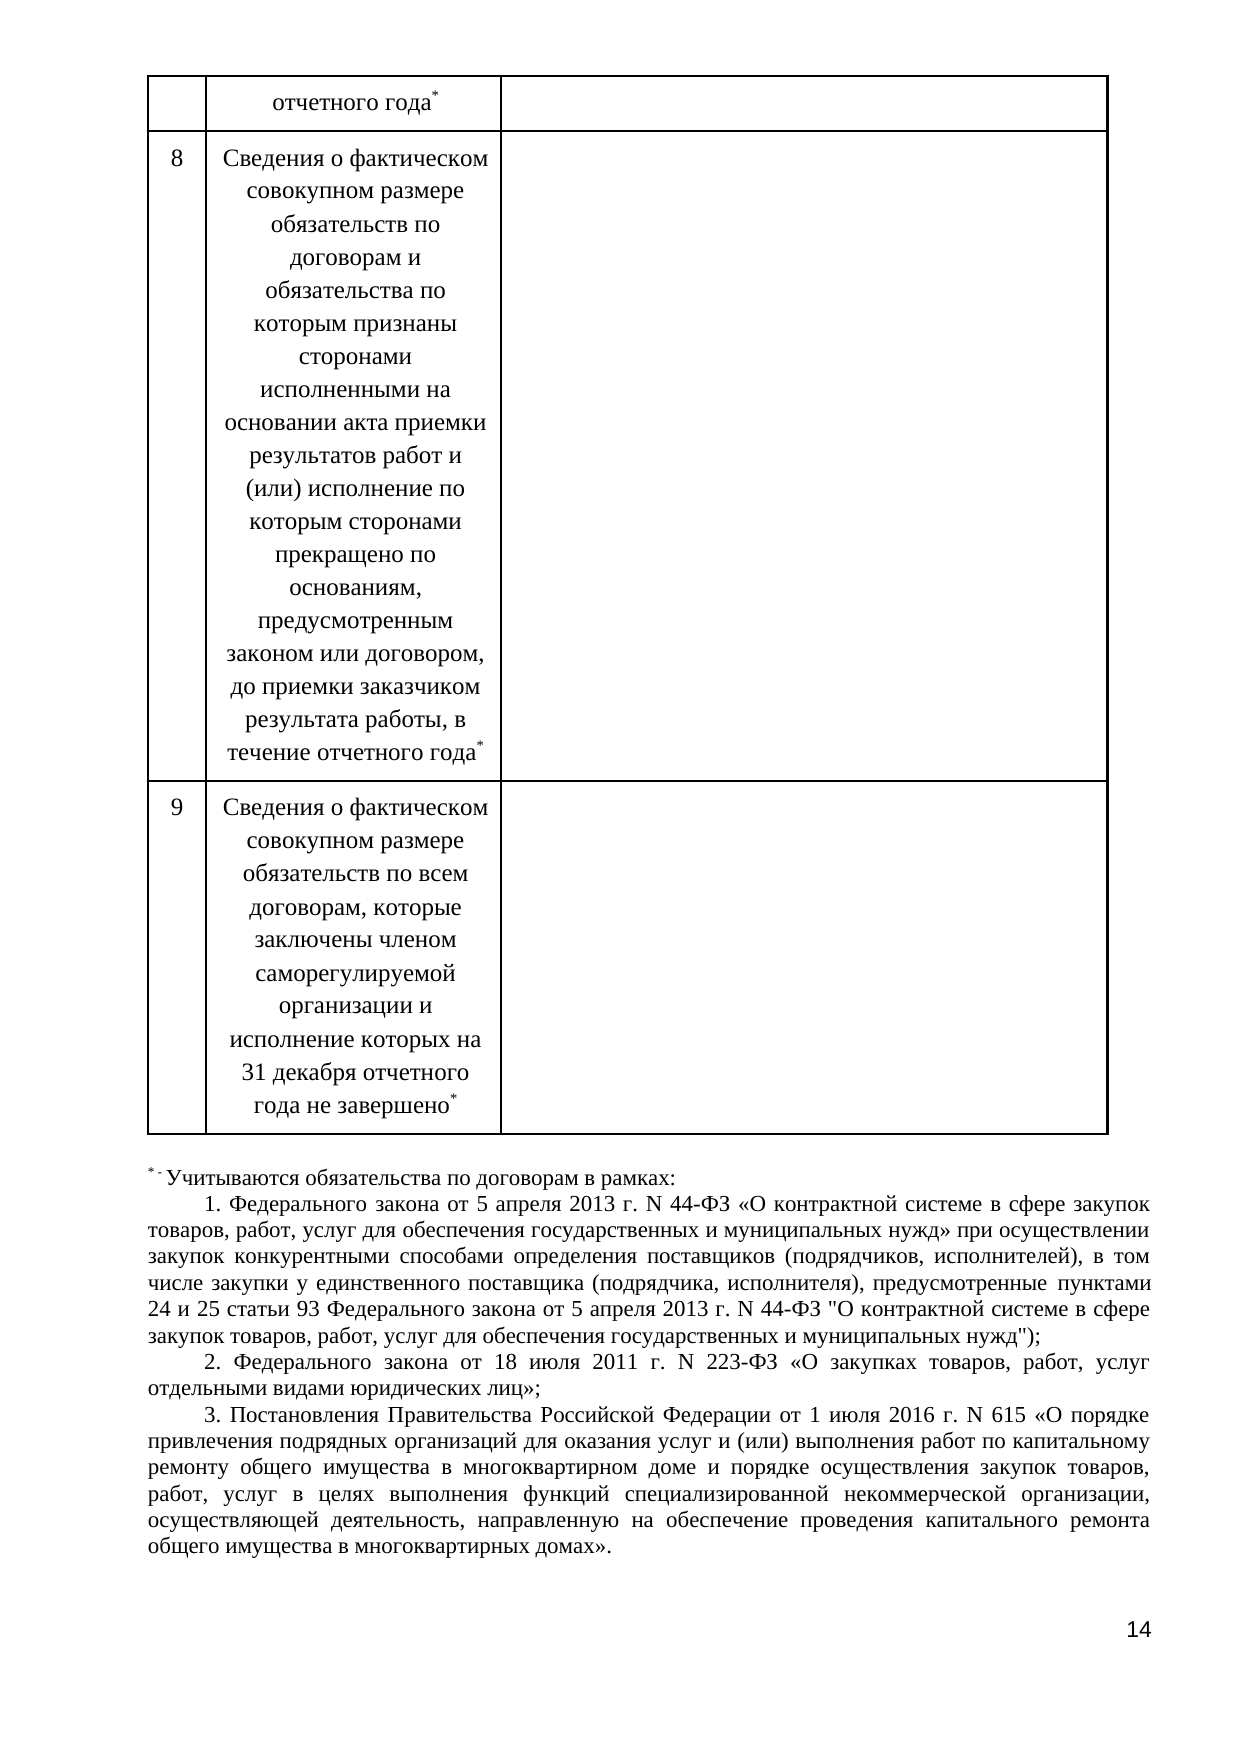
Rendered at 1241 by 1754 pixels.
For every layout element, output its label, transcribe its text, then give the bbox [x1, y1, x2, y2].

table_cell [207, 77, 500, 130]
table_cell [502, 782, 1106, 1133]
table_cell 8 [149, 132, 205, 780]
text 2. Федерального закона от 18 июля 2011 г. N 223-ФЗ «О закупках товаров, работ, услуг отдельными видами юридических лиц»; [148, 1348, 1152, 1401]
text * - Учитываются обязательства по договорам в рамках: [148, 1135, 1152, 1190]
table_cell 9 [149, 782, 205, 1133]
table_cell [502, 77, 1106, 130]
table_cell [502, 132, 1106, 780]
text 3. Постановления Правительства Российской Федерации от 1 июля 2016 г. N 615 «О порядке привлечения подрядных организаций для оказания услуг и (или) выполнения работ по капитальному ремонту общего имущества в многоквартирном доме и порядке осуществления закупок товаров, работ, услуг в целях выполнения функций специализированной некоммерческой организации, осуществляющей деятельность, направленную на обеспечение проведения капитального ремонта общего имущества в многоквартирных домах». [148, 1401, 1152, 1559]
table_cell Сведения о фактическом совокупном размере обязательств по всем договорам, которые заключены членом саморегулируемой организации и исполнение которых на 31 декабря отчетного года не завершено* [207, 782, 500, 1133]
table_cell 7 [149, 77, 205, 130]
text 1. Федерального закона от 5 апреля 2013 г. N 44-ФЗ «О контрактной системе в сфере закупок товаров, работ, услуг для обеспечения государственных и муниципальных нужд» при осуществлении закупок конкурентными способами определения поставщиков (подрядчиков, исполнителей), в том числе закупки у единственного поставщика (подрядчика, исполнителя), предусмотренные пунктами 24 и 25 статьи 93 Федерального закона от 5 апреля 2013 г. N 44-ФЗ "О контрактной системе в сфере закупок товаров, работ, услуг для обеспечения государственных и муниципальных нужд"); [148, 1190, 1152, 1348]
table_cell Сведения о фактическом совокупном размере обязательств по договорам и обязательства по которым признаны сторонами исполненными на основании акта приемки результатов работ и (или) исполнение по которым сторонами прекращено по основаниям, предусмотренным законом или договором, до приемки заказчиком результата работы, в течение отчетного года* [207, 132, 500, 780]
